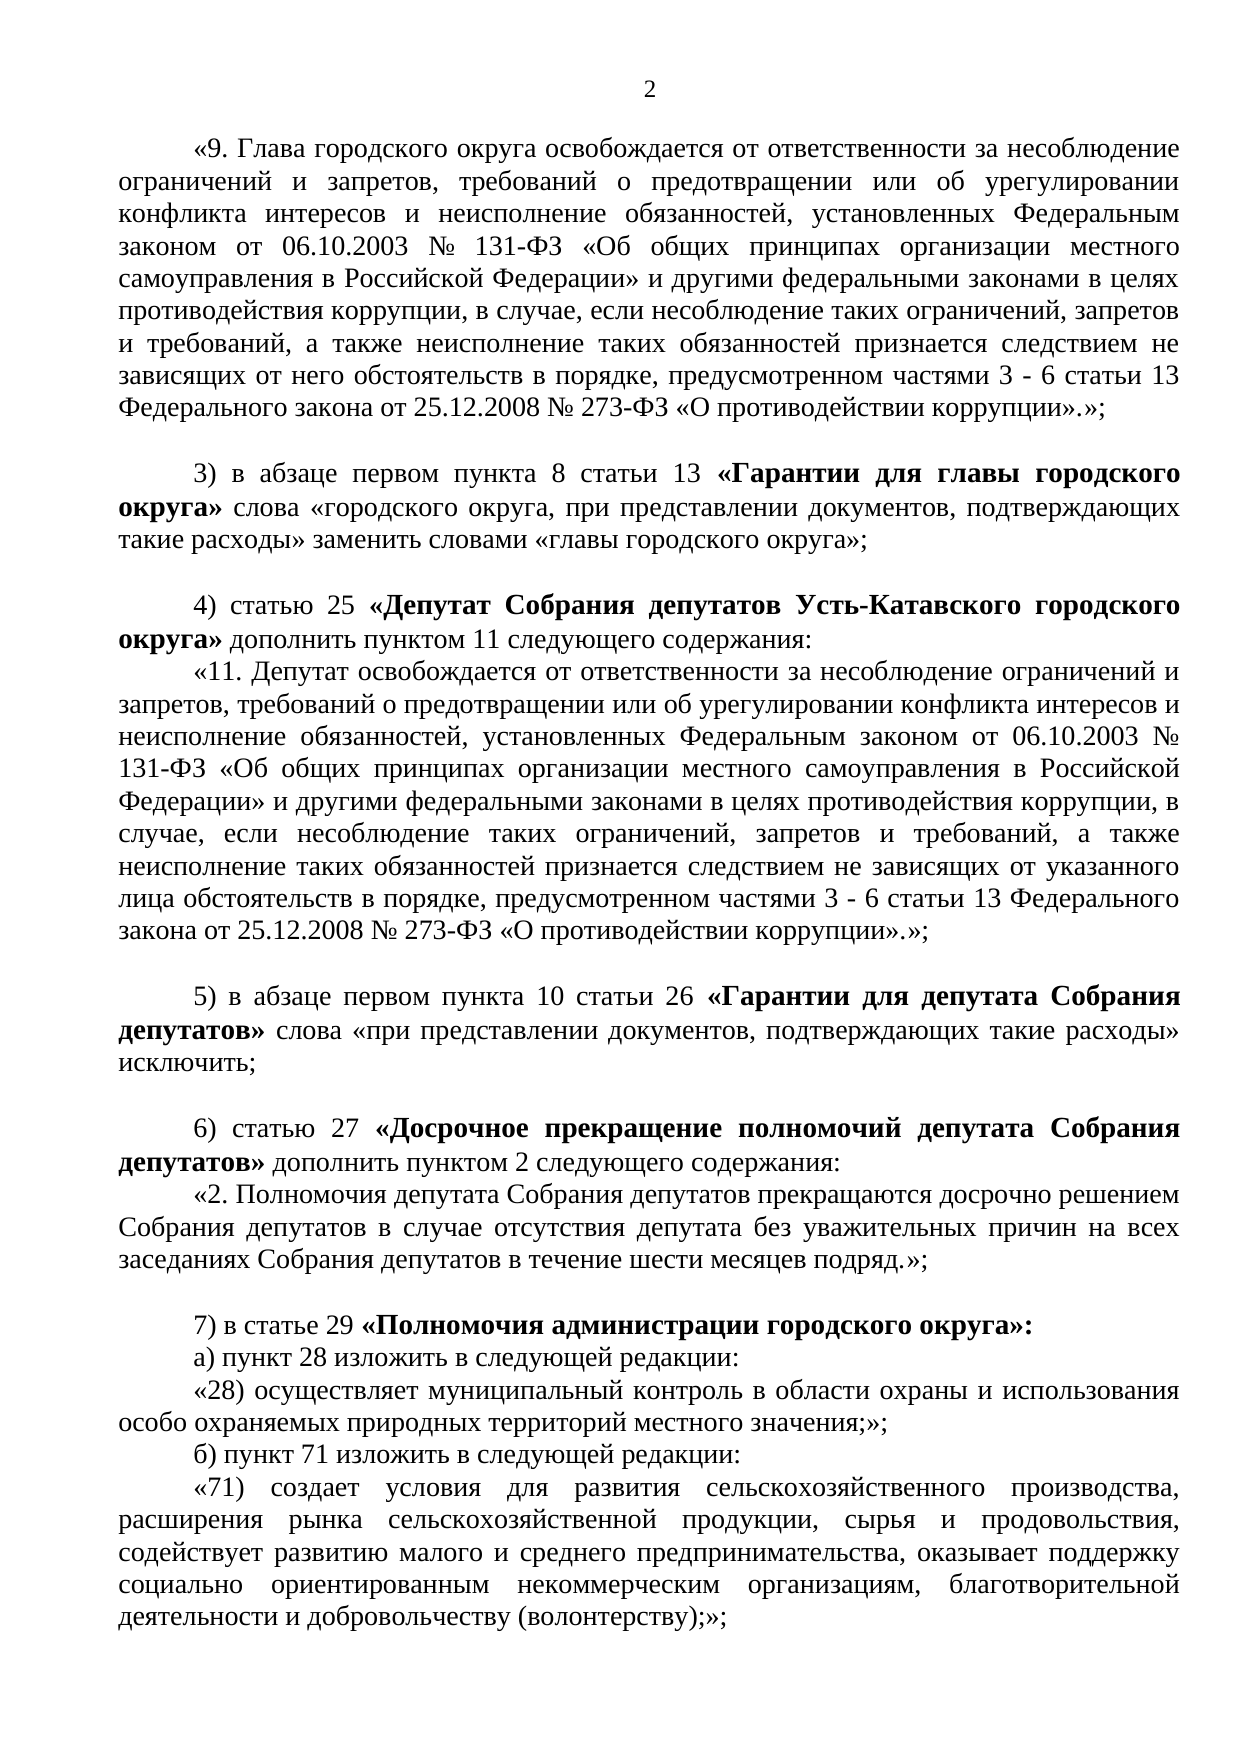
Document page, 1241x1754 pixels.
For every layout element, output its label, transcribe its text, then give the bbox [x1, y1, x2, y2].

text «71) создает условия для развития сельскохозяйственного производства, расширения рынка сельскохозяйственной продукции, сырья и продовольствия, содействует развитию малого и среднего предпринимательства, оказывает поддержку социально ориентированным некоммерческим организациям, благотворительной деятельности и добровольчеству (волонтерству);»; [118, 1470, 1181, 1632]
list 5) в абзаце первом пункта 10 статьи 26 «Гарантии для депутата Собрания депутатов» слова «при представлении документов, подтверждающих такие расходы» исключить; [118, 978, 1181, 1078]
text «9. Глава городского округа освобождается от ответственности за несоблюдение ограничений и запретов, требований о предотвращении или об урегулировании конфликта интересов и неисполнение обязанностей, установленных Федеральным законом от 06.10.2003 № 131-ФЗ «Об общих принципах организации местного самоуправления в Российской Федерации» и другими федеральными законами в целях противодействия коррупции, в случае, если несоблюдение таких ограничений, запретов и требований, а также неисполнение таких обязанностей признается следствием не зависящих от него обстоятельств в порядке, предусмотренном частями 3 - 6 статьи 13 Федерального закона от 25.12.2008 № 273-ФЗ «О противодействии коррупции».»; [118, 131, 1181, 423]
text «11. Депутат освобождается от ответственности за несоблюдение ограничений и запретов, требований о предотвращении или об урегулировании конфликта интересов и неисполнение обязанностей, установленных Федеральным законом от 06.10.2003 № 131-ФЗ «Об общих принципах организации местного самоуправления в Российской Федерации» и другими федеральными законами в целях противодействия коррупции, в случае, если несоблюдение таких ограничений, запретов и требований, а также неисполнение таких обязанностей признается следствием не зависящих от указанного лица обстоятельств в порядке, предусмотренном частями 3 - 6 статьи 13 Федерального закона от 25.12.2008 № 273-ФЗ «О противодействии коррупции».»; [118, 654, 1181, 946]
list 6) статью 27 «Досрочное прекращение полномочий депутата Собрания депутатов» дополнить пунктом 2 следующего содержания: [118, 1110, 1181, 1177]
text «28) осуществляет муниципальный контроль в области охраны и использования особо охраняемых природных территорий местного значения;»; [118, 1373, 1181, 1437]
list 7) в статье 29 «Полномочия администрации городского округа»: [193, 1307, 1181, 1340]
list 4) статью 25 «Депутат Собрания депутатов Усть-Катавского городского округа» дополнить пунктом 11 следующего содержания: [118, 587, 1181, 654]
list 3) в абзаце первом пункта 8 статьи 13 «Гарантии для главы городского округа» слова «городского округа, при представлении документов, подтверждающих такие расходы» заменить словами «главы городского округа»; [118, 455, 1181, 555]
text «2. Полномочия депутата Собрания депутатов прекращаются досрочно решением Собрания депутатов в случае отсутствия депутата без уважительных причин на всех заседаниях Собрания депутатов в течение шести месяцев подряд.»; [118, 1177, 1181, 1274]
text б) пункт 71 изложить в следующей редакции: [118, 1437, 1181, 1470]
text а) пункт 28 изложить в следующей редакции: [118, 1340, 1181, 1373]
